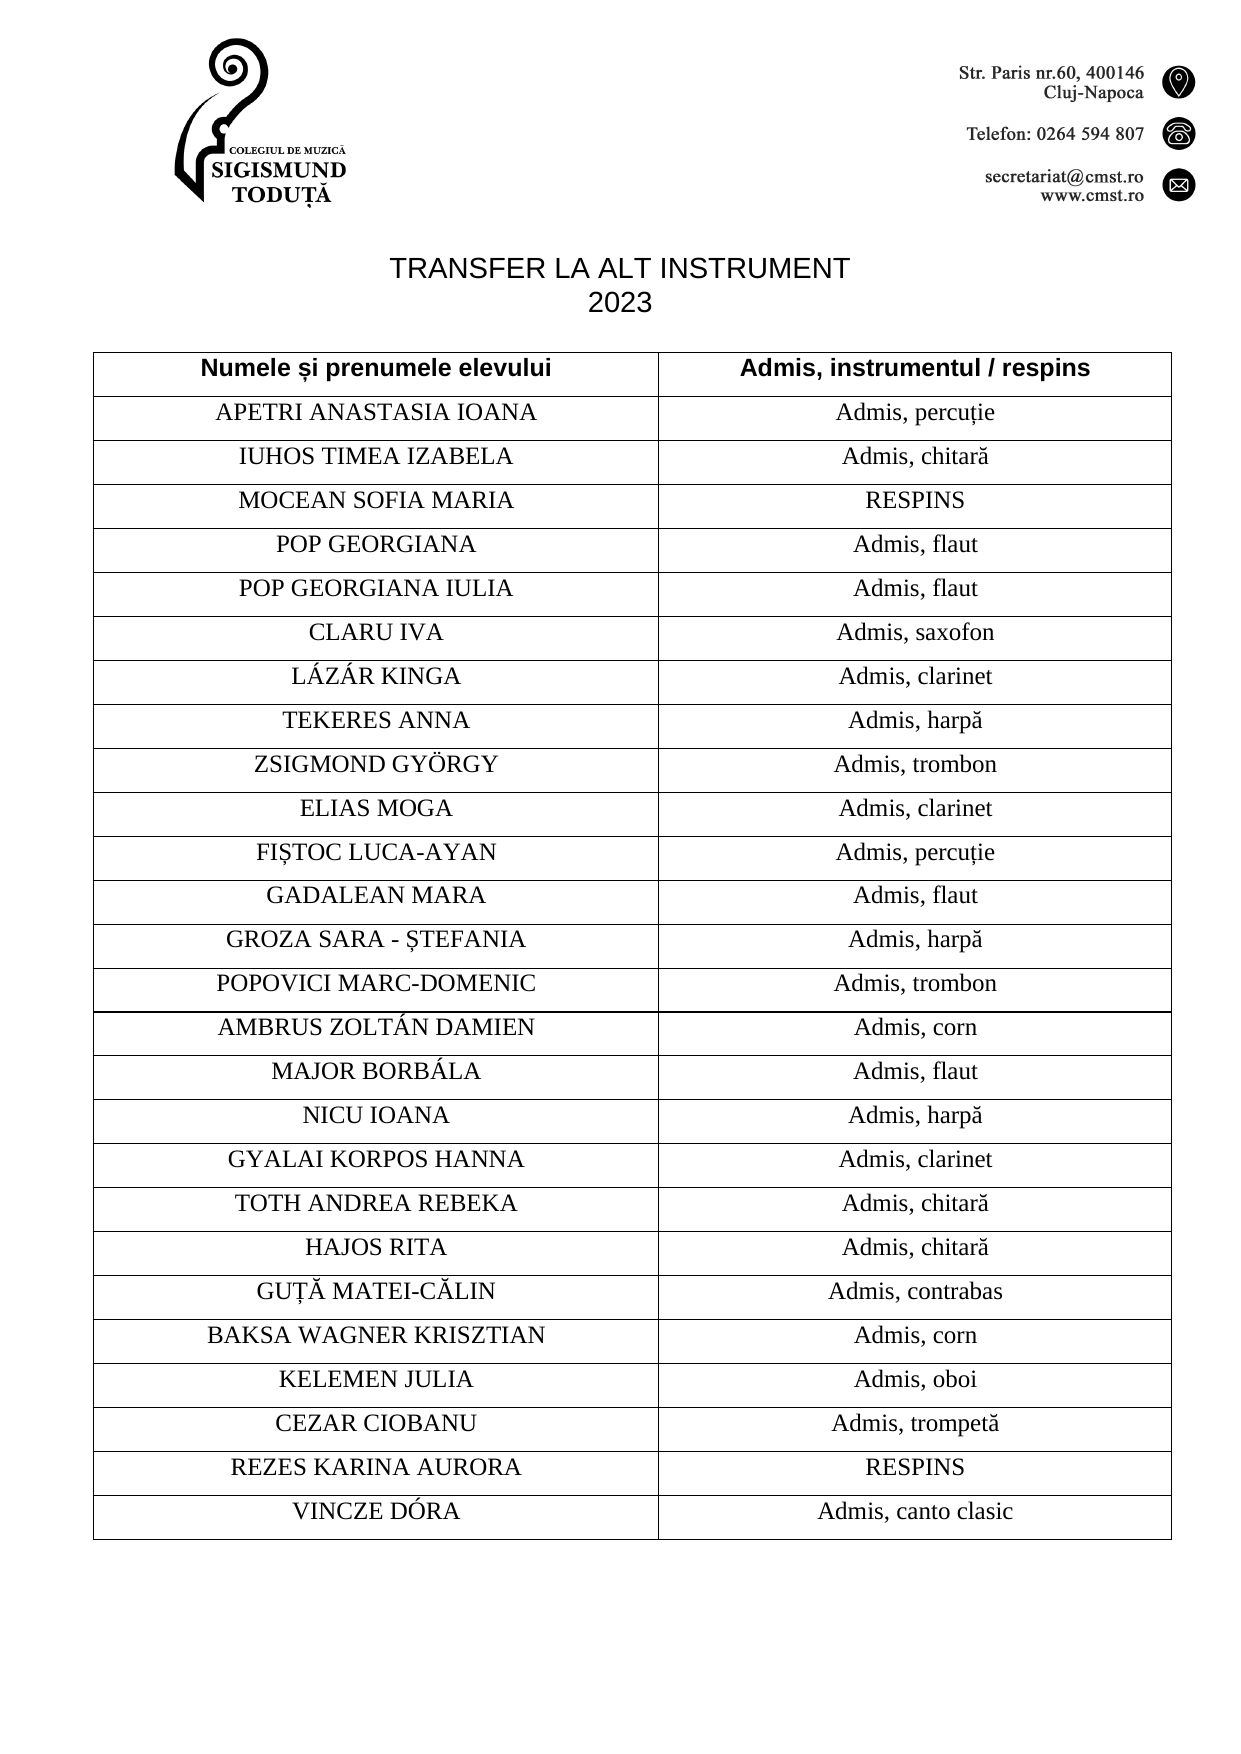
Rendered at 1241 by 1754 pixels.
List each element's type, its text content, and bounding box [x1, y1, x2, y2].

table_cell Admis, flaut [659, 1056, 1171, 1099]
table_cell IUHOS TIMEA IZABELA [94, 441, 658, 484]
table_cell Admis, harpă [659, 705, 1171, 748]
table_cell Admis, percuție [659, 397, 1171, 440]
table_cell Admis, contrabas [659, 1276, 1171, 1319]
table_cell Admis, percuție [659, 837, 1171, 879]
table_cell Admis, trombon [659, 749, 1171, 792]
table_cell Admis, corn [659, 1320, 1171, 1363]
table_cell LÁZÁR KINGA [94, 661, 658, 704]
table_cell GUȚĂ MATEI-CĂLIN [94, 1276, 658, 1319]
table_cell REZES KARINA AURORA [94, 1452, 658, 1495]
table_cell POP GEORGIANA IULIA [94, 573, 658, 616]
text 2023 [150, 285, 1090, 318]
picture [920, 62, 1199, 203]
table_cell MOCEAN SOFIA MARIA [94, 485, 658, 528]
table_cell Admis, oboi [659, 1364, 1171, 1407]
table_cell Admis, flaut [659, 573, 1171, 616]
table_cell GADALEAN MARA [94, 881, 658, 923]
table_cell KELEMEN JULIA [94, 1364, 658, 1407]
table_cell POPOVICI MARC-DOMENIC [94, 969, 658, 1011]
table_cell TEKERES ANNA [94, 705, 658, 748]
table_cell GROZA SARA - ȘTEFANIA [94, 925, 658, 967]
picture [171, 36, 353, 208]
table_cell Admis, canto clasic [659, 1496, 1171, 1539]
table_cell Admis, chitară [659, 1232, 1171, 1275]
table_cell MAJOR BORBÁLA [94, 1056, 658, 1099]
table_cell Admis, harpă [659, 925, 1171, 967]
table_cell Admis, clarinet [659, 793, 1171, 836]
table_cell FIȘTOC LUCA-AYAN [94, 837, 658, 879]
table_cell Admis, trombon [659, 969, 1171, 1011]
table_cell CEZAR CIOBANU [94, 1408, 658, 1451]
table_cell Admis, corn [659, 1013, 1171, 1055]
table_cell Admis, saxofon [659, 617, 1171, 660]
table_cell POP GEORGIANA [94, 529, 658, 572]
table_cell Admis, flaut [659, 881, 1171, 923]
table_cell BAKSA WAGNER KRISZTIAN [94, 1320, 658, 1363]
table_cell Admis, harpă [659, 1100, 1171, 1143]
table_cell Admis, flaut [659, 529, 1171, 572]
table_cell Admis, chitară [659, 441, 1171, 484]
table_cell TOTH ANDREA REBEKA [94, 1188, 658, 1231]
table_cell Admis, clarinet [659, 1144, 1171, 1187]
table_cell VINCZE DÓRA [94, 1496, 658, 1539]
table_cell Admis, trompetă [659, 1408, 1171, 1451]
table_cell NICU IOANA [94, 1100, 658, 1143]
text TRANSFER LA ALT INSTRUMENT [150, 251, 1090, 285]
table_cell CLARU IVA [94, 617, 658, 660]
table_cell HAJOS RITA [94, 1232, 658, 1275]
table_cell Admis, clarinet [659, 661, 1171, 704]
table_cell Admis, chitară [659, 1188, 1171, 1231]
table_cell ELIAS MOGA [94, 793, 658, 836]
table_header Admis, instrumentul / respins [659, 353, 1171, 396]
table_cell GYALAI KORPOS HANNA [94, 1144, 658, 1187]
table_cell APETRI ANASTASIA IOANA [94, 397, 658, 440]
table_cell AMBRUS ZOLTÁN DAMIEN [94, 1013, 658, 1055]
table_cell ZSIGMOND GYÖRGY [94, 749, 658, 792]
table_cell RESPINS [659, 485, 1171, 528]
table_header Numele și prenumele elevului [94, 353, 658, 396]
table_cell RESPINS [659, 1452, 1171, 1495]
